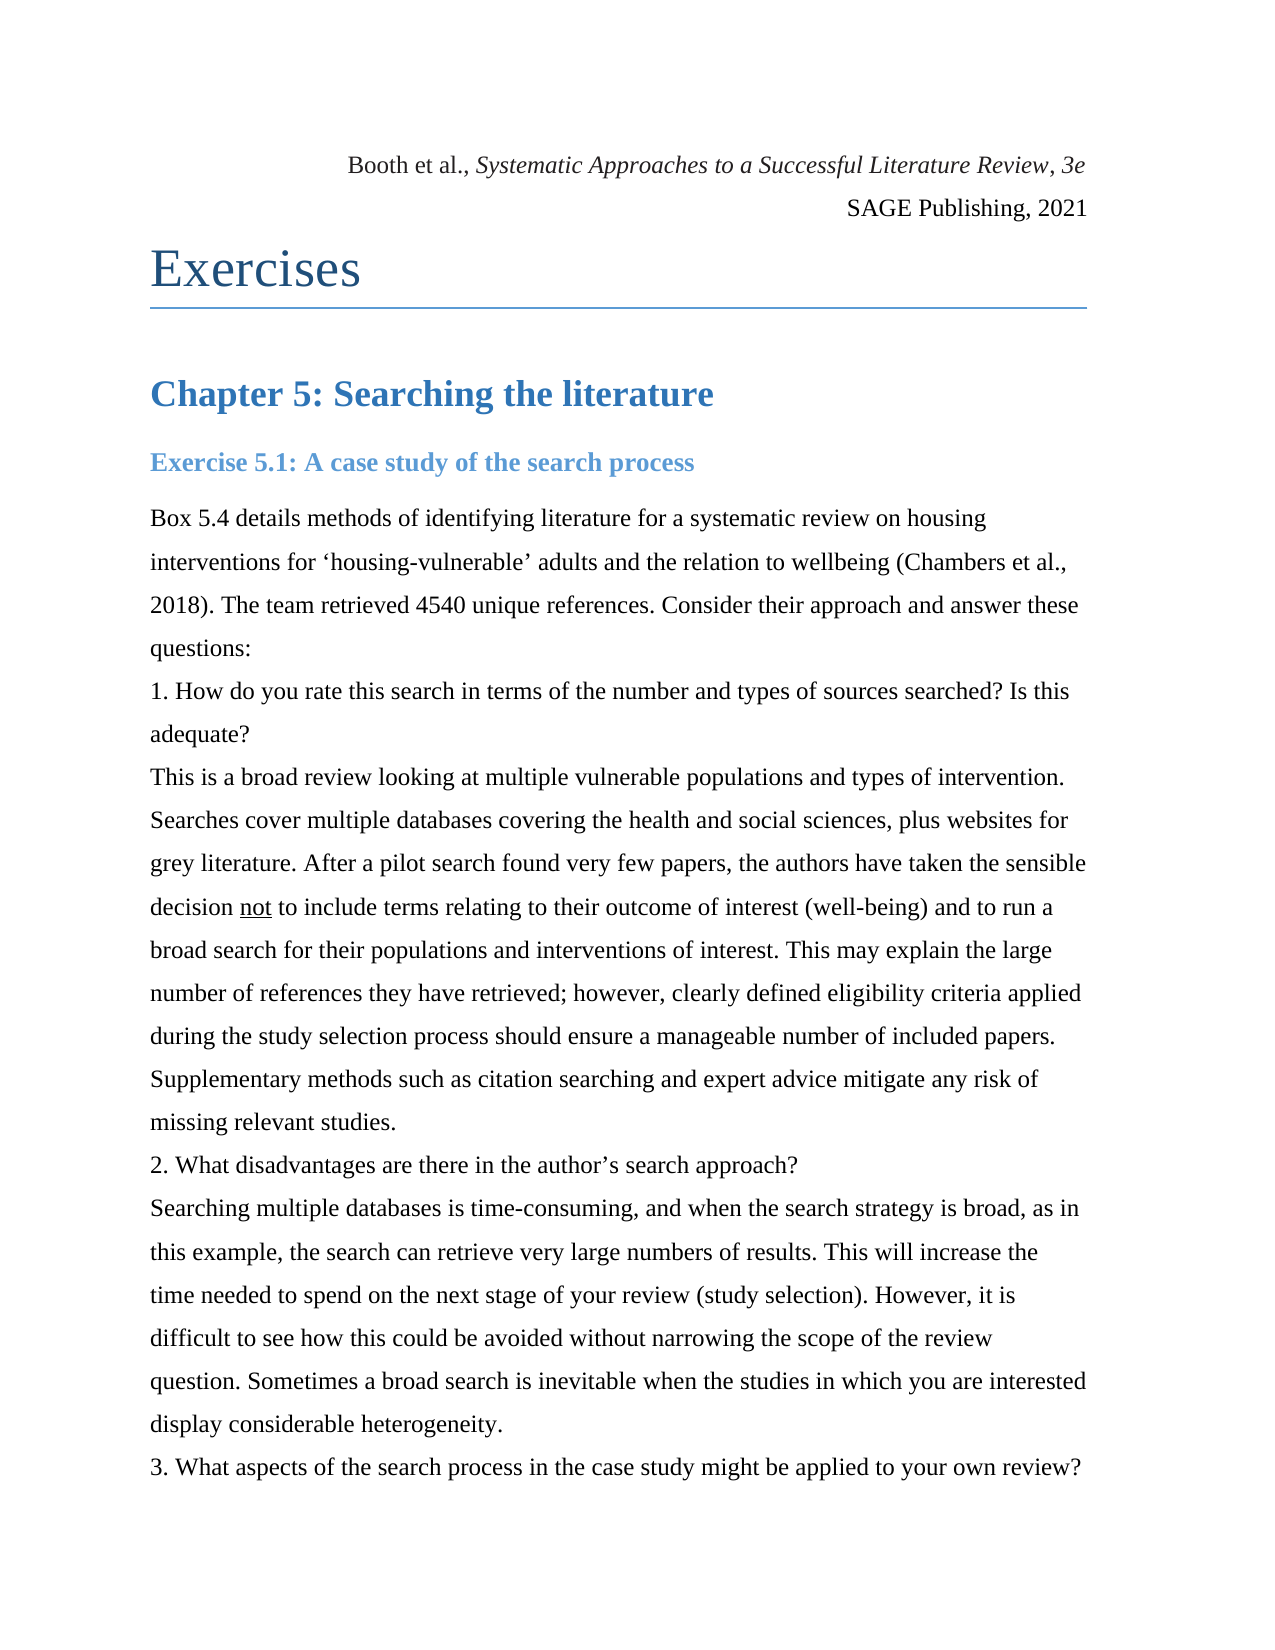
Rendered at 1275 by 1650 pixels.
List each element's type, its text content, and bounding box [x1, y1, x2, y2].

text Box 5.4 details methods of identifying literature for a systematic review on housing interventions for ‘housing-vulnerable’ adults and the relation to wellbeing (Chambers et al., 2018). The team retrieved 4540 unique references. Consider their approach and answer these questions: [150, 503, 1087, 662]
subtitle Exercise 5.1: A case study of the search process [150, 446, 1087, 477]
text Searching multiple databases is time-consuming, and when the search strategy is broad, as in this example, the search can retrieve very large numbers of results. This will increase the time needed to spend on the next stage of your review (study selection). However, it is difficult to see how this could be avoided without narrowing the scope of the review question. Sometimes a broad search is inevitable when the studies in which you are interested display considerable heterogeneity. [150, 1193, 1087, 1438]
text 1. How do you rate this search in terms of the number and types of sources searched? Is this adequate? [150, 676, 1087, 748]
text 3. What aspects of the search process in the case study might be applied to your own review? [150, 1452, 1087, 1481]
text 2. What disadvantages are there in the author’s search approach? [150, 1150, 1087, 1179]
text This is a broad review looking at multiple vulnerable populations and types of intervention. Searches cover multiple databases covering the health and social sciences, plus websites for grey literature. After a pilot search found very few papers, the authors have taken the sensible decision not to include terms relating to their outcome of interest (well-being) and to run a broad search for their populations and interventions of interest. This may explain the large number of references they have retrieved; however, clearly defined eligibility criteria applied during the study selection process should ensure a manageable number of included papers. Supplementary methods such as citation searching and expert advice mitigate any risk of missing relevant studies. [150, 762, 1087, 1136]
title Exercises [150, 236, 1087, 307]
subtitle Chapter 5: Searching the literature [150, 371, 1087, 414]
